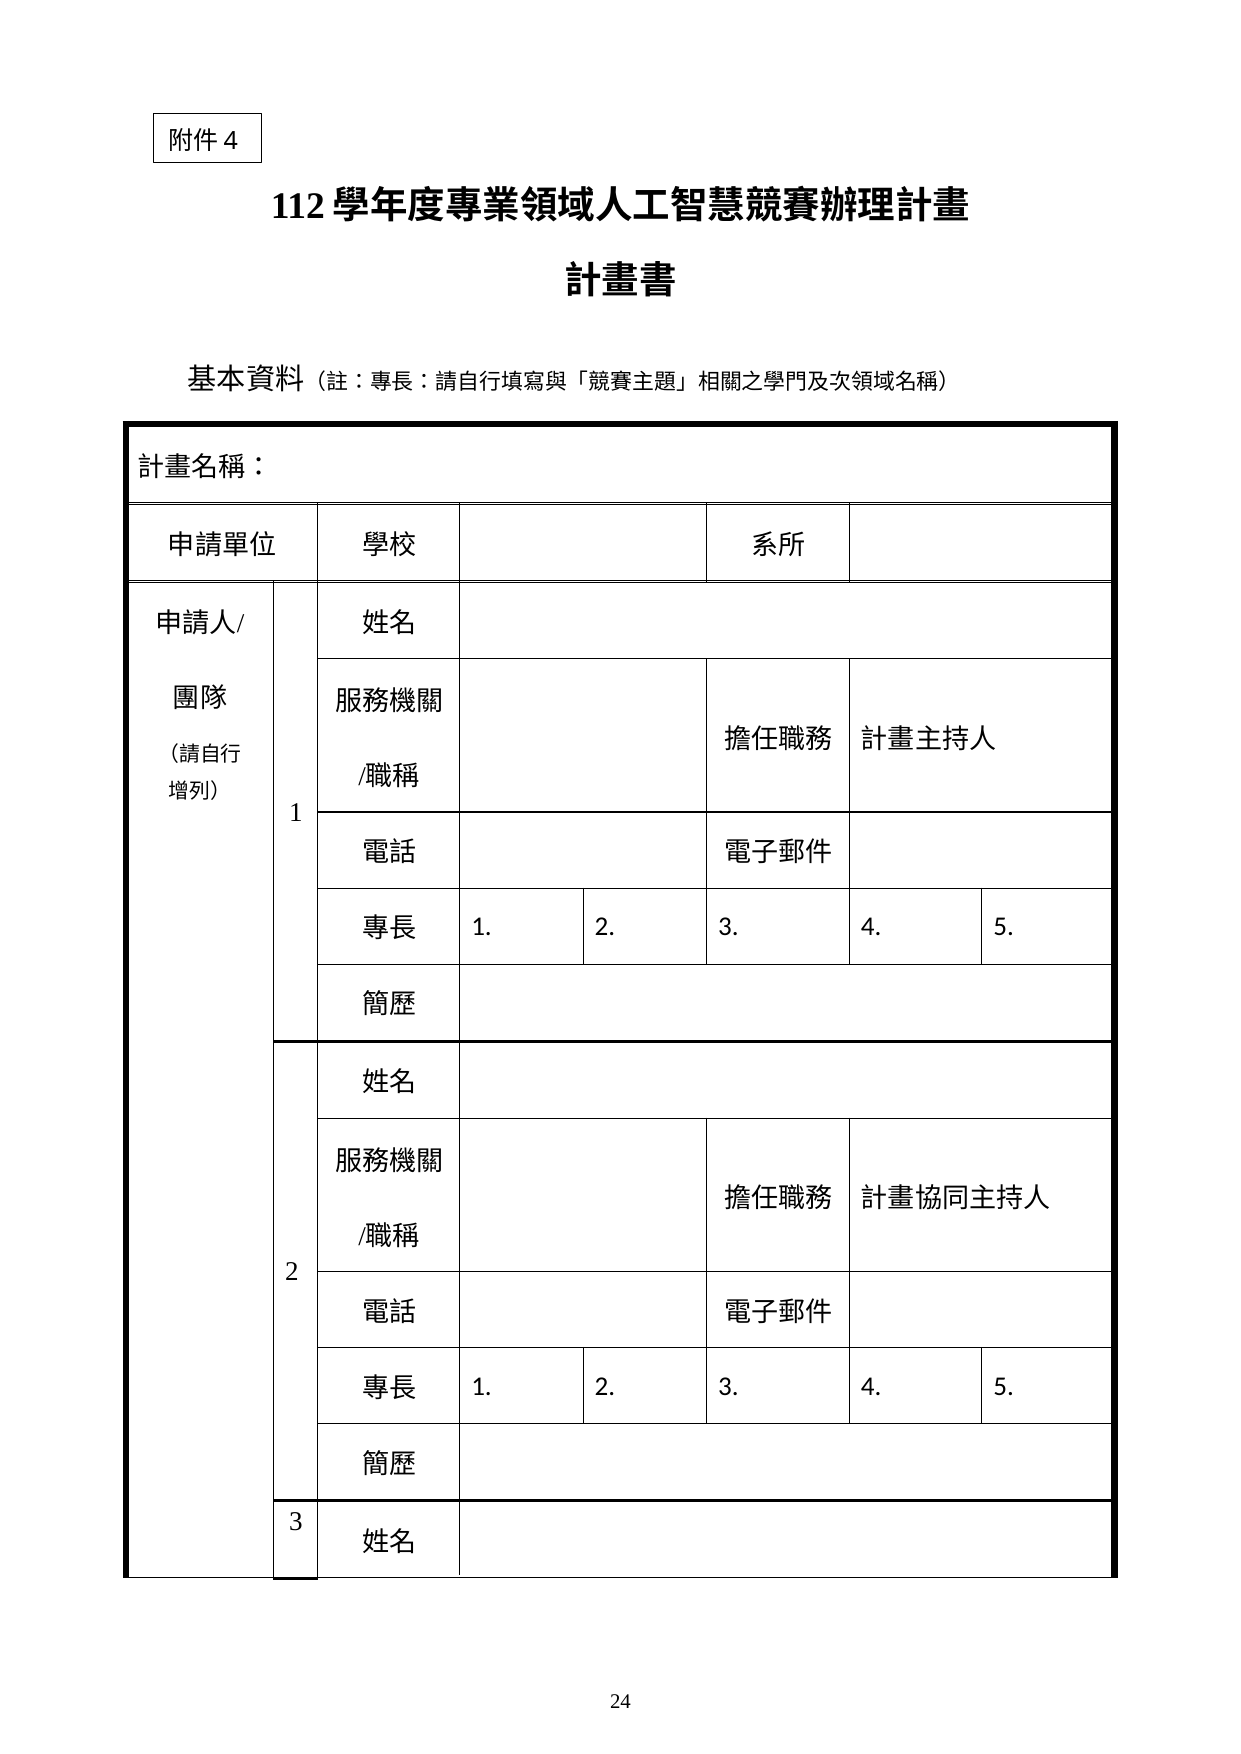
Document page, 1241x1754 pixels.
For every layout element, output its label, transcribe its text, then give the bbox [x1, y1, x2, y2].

table_cell [460, 813, 706, 887]
table_cell [982, 889, 1111, 963]
table_cell [460, 659, 706, 811]
table_cell 電話 [318, 813, 459, 887]
table_cell [707, 889, 849, 963]
table_cell [584, 1348, 706, 1423]
table_cell [460, 505, 706, 580]
table_cell [460, 1348, 583, 1423]
table_cell 2 [274, 1043, 317, 1499]
table_cell 申請單位 [129, 505, 317, 580]
table_cell 系所 [707, 505, 849, 580]
table_cell 計畫主持人 [850, 659, 1111, 811]
table_cell 姓名 [318, 1502, 460, 1577]
table_cell 服務機關 /職稱 [318, 659, 459, 811]
table_cell 姓名 [318, 1043, 459, 1118]
table_cell 學校 [318, 505, 459, 580]
table_cell 擔任職務 [707, 1119, 849, 1271]
table_cell [850, 505, 1111, 580]
table_cell 計畫協同主持人 [850, 1119, 1111, 1271]
table_cell [460, 1502, 1111, 1577]
table_cell [460, 583, 1111, 658]
table_cell [850, 813, 1111, 887]
table_cell [460, 965, 1111, 1039]
table_cell 電話 [318, 1272, 459, 1347]
text 112學年度專業領域人工智慧競賽辦理計畫 計畫書 [187, 164, 1053, 314]
table_cell 電子郵件 [707, 1272, 849, 1347]
table_cell 3 [274, 1502, 317, 1577]
table_cell [850, 1348, 981, 1423]
table_cell 專長 [318, 889, 459, 963]
table_cell 擔任職務 [707, 659, 849, 811]
table_cell [850, 889, 981, 963]
table_cell 電子郵件 [707, 813, 849, 887]
table_cell 姓名 [318, 583, 459, 658]
table_cell 簡歷 [318, 1424, 459, 1499]
table_cell 專長 [318, 1348, 459, 1423]
table_cell [584, 889, 706, 963]
table_cell [460, 889, 583, 963]
table_cell [460, 1272, 706, 1347]
table_cell [460, 1119, 706, 1271]
table_cell [460, 1043, 1111, 1118]
table_cell [982, 1348, 1111, 1423]
table_cell [850, 1272, 1111, 1347]
table_cell [460, 1424, 1111, 1499]
table_cell [707, 1348, 849, 1423]
table_cell 申請人/ 團隊 （請自行 增列） [129, 583, 273, 1577]
title 基本資料（註：專長：請自行填寫與「競賽主題」相關之學門及次領域名稱） [187, 339, 1053, 414]
table_header 計畫名稱： [129, 427, 1111, 502]
table_cell 1 [274, 583, 317, 1039]
table_cell 服務機關 /職稱 [318, 1119, 459, 1271]
table_cell 簡歷 [318, 965, 459, 1039]
